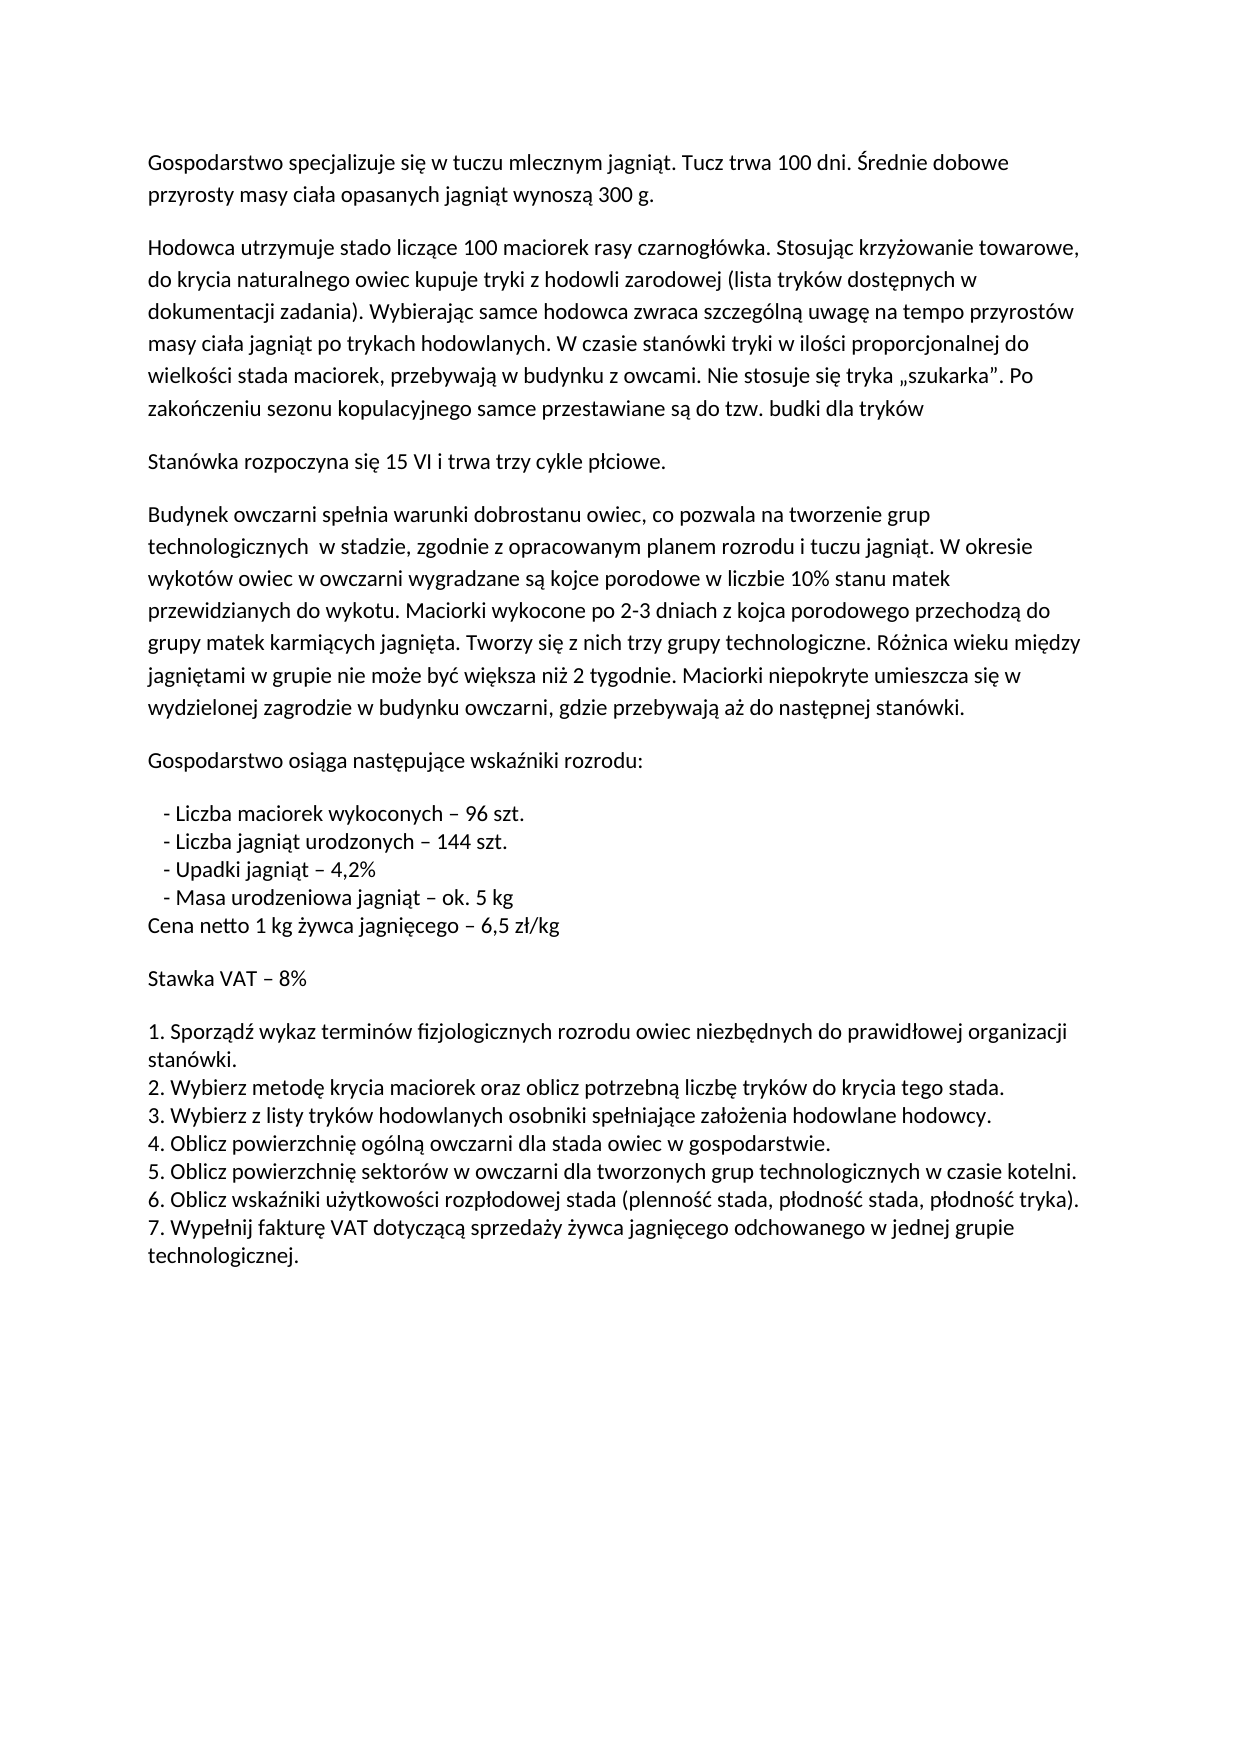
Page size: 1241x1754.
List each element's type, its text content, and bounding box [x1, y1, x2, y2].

text Gospodarstwo specjalizuje się w tuczu mlecznym jagniąt. Tucz trwa 100 dni. Średnie dobowe przyrosty masy ciała opasanych jagniąt wynoszą 300 g. [148, 148, 1093, 208]
text 5. Oblicz powierzchnię sektorów w owczarni dla tworzonych grup technologicznych w czasie kotelni. 6. Oblicz wskaźniki użytkowości rozpłodowej stada (plenność stada, płodność stada, płodność tryka). 7. Wypełnij fakturę VAT dotyczącą sprzedaży żywca jagnięcego odchowanego w jednej grupie technologicznej. [148, 1157, 1093, 1269]
text - Liczba jagniąt urodzonych – 144 szt. [148, 827, 1093, 855]
text Stanówka rozpoczyna się 15 VI i trwa trzy cykle płciowe. [148, 447, 1093, 475]
text 2. Wybierz metodę krycia maciorek oraz oblicz potrzebną liczbę tryków do krycia tego stada. [148, 1073, 1093, 1101]
text 1. Sporządź wykaz terminów fizjologicznych rozrodu owiec niezbędnych do prawidłowej organizacji stanówki. [148, 1017, 1093, 1073]
text Gospodarstwo osiąga następujące wskaźniki rozrodu: [148, 746, 1093, 774]
text Budynek owczarni spełnia warunki dobrostanu owiec, co pozwala na tworzenie grup technologicznych w stadzie, zgodnie z opracowanym planem rozrodu i tuczu jagniąt. W okresie wykotów owiec w owczarni wygradzane są kojce porodowe w liczbie 10% stanu matek przewidzianych do wykotu. Maciorki wykocone po 2-3 dniach z kojca porodowego przechodzą do grupy matek karmiących jagnięta. Tworzy się z nich trzy grupy technologiczne. Różnica wieku między jagniętami w grupie nie może być większa niż 2 tygodnie. Maciorki niepokryte umieszcza się w wydzielonej zagrodzie w budynku owczarni, gdzie przebywają aż do następnej stanówki. [148, 500, 1093, 721]
text Cena netto 1 kg żywca jagnięcego – 6,5 zł/kg [148, 911, 1093, 939]
text Stawka VAT – 8% [148, 964, 1093, 992]
text - Upadki jagniąt – 4,2% [148, 855, 1093, 883]
text - Masa urodzeniowa jagniąt – ok. 5 kg [148, 883, 1093, 911]
text - Liczba maciorek wykoconych – 96 szt. [148, 799, 1093, 827]
text Hodowca utrzymuje stado liczące 100 maciorek rasy czarnogłówka. Stosując krzyżowanie towarowe, do krycia naturalnego owiec kupuje tryki z hodowli zarodowej (lista tryków dostępnych w dokumentacji zadania). Wybierając samce hodowca zwraca szczególną uwagę na tempo przyrostów masy ciała jagniąt po trykach hodowlanych. W czasie stanówki tryki w ilości proporcjonalnej do wielkości stada maciorek, przebywają w budynku z owcami. Nie stosuje się tryka „szukarka”. Po zakończeniu sezonu kopulacyjnego samce przestawiane są do tzw. budki dla tryków [148, 233, 1093, 422]
text 4. Oblicz powierzchnię ogólną owczarni dla stada owiec w gospodarstwie. [148, 1129, 1093, 1157]
text 3. Wybierz z listy tryków hodowlanych osobniki spełniające założenia hodowlane hodowcy. [148, 1101, 1093, 1129]
